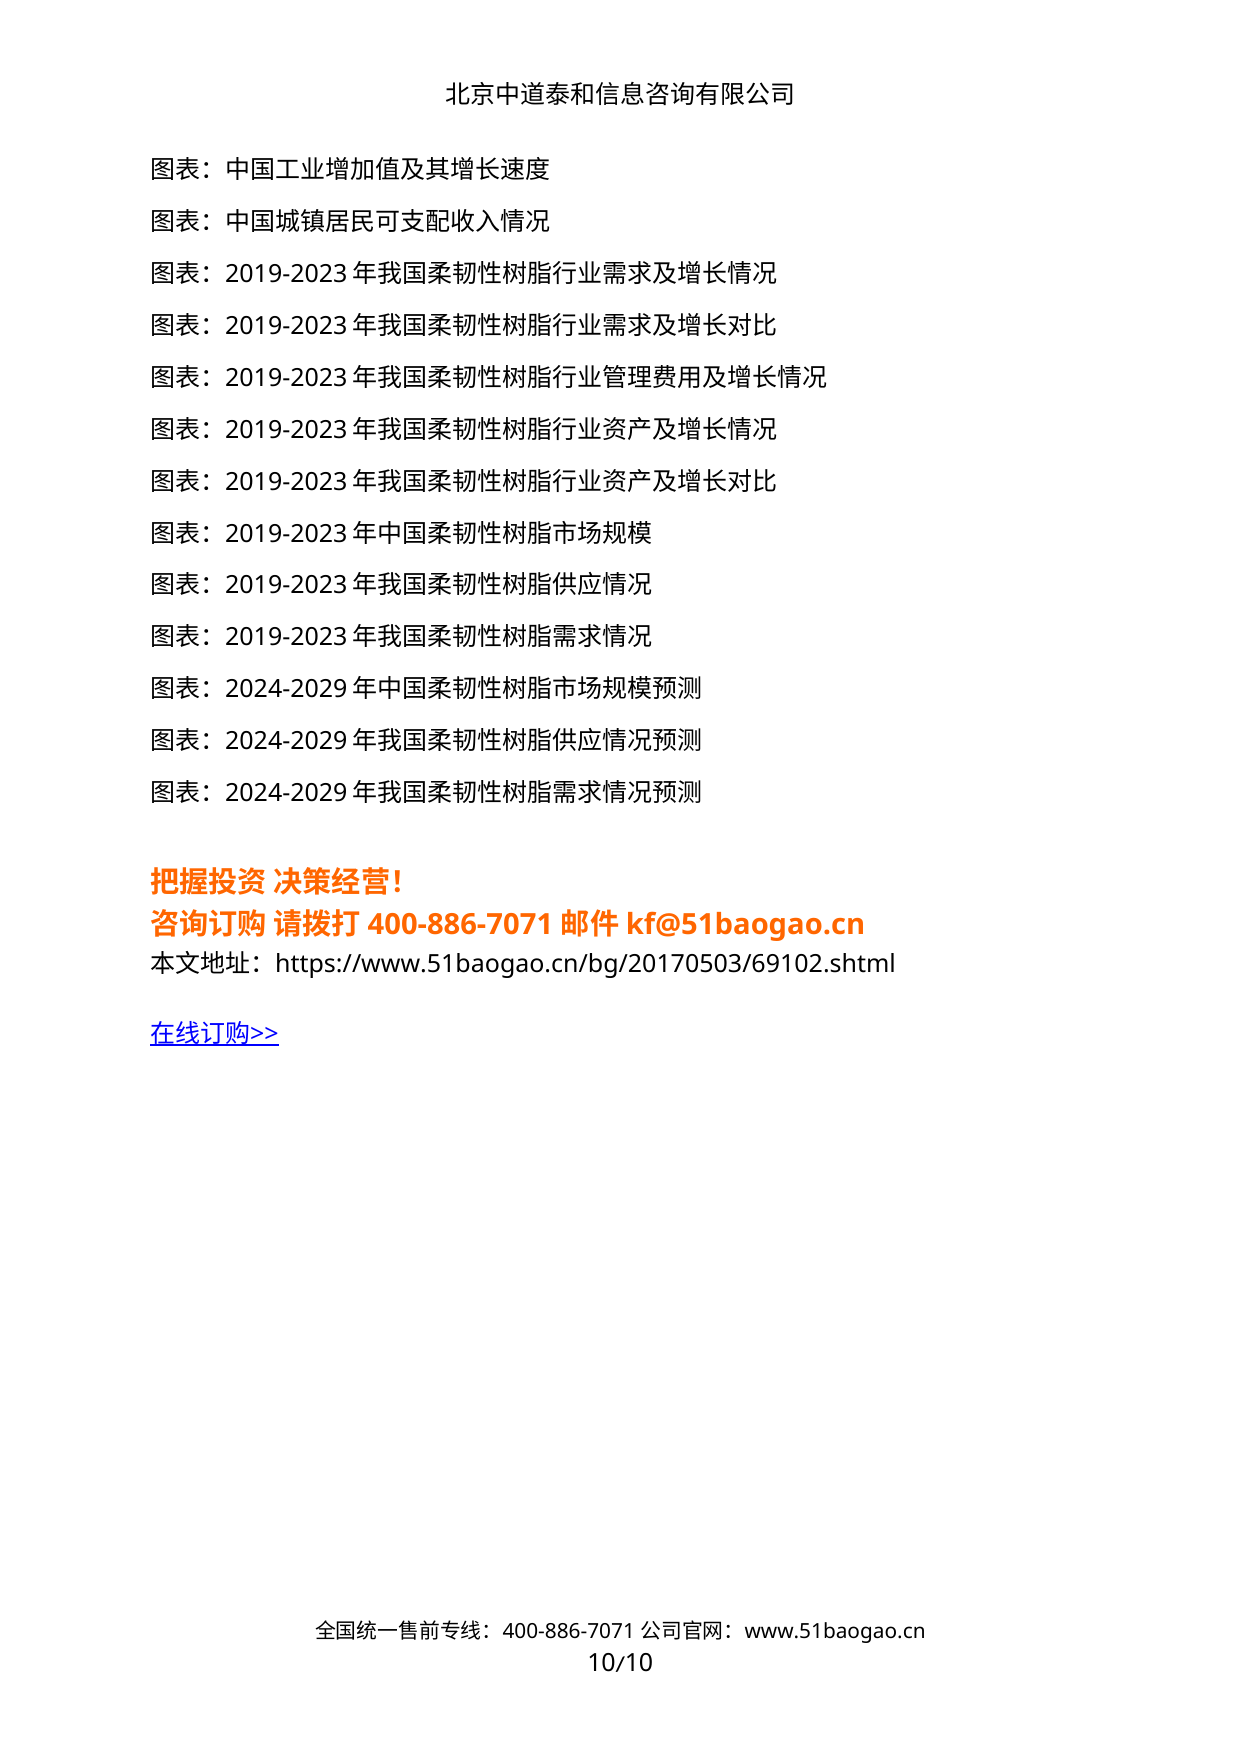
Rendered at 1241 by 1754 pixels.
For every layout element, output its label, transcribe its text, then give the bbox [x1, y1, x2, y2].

text 图表：2019-2023年我国柔韧性树脂需求情况 [150, 617, 1090, 653]
text 图表：中国工业增加值及其增长速度 [150, 150, 1090, 186]
text 图表：2019-2023年我国柔韧性树脂行业需求及增长对比 [150, 306, 1090, 342]
text 图表：2024-2029年我国柔韧性树脂需求情况预测 [150, 772, 1090, 809]
text 图表：2019-2023年我国柔韧性树脂行业管理费用及增长情况 [150, 357, 1090, 394]
text 图表：2019-2023年我国柔韧性树脂行业需求及增长情况 [150, 254, 1090, 290]
text 图表：2024-2029年我国柔韧性树脂供应情况预测 [150, 721, 1090, 757]
text 图表：2024-2029年中国柔韧性树脂市场规模预测 [150, 669, 1090, 705]
text 图表：2019-2023年中国柔韧性树脂市场规模 [150, 513, 1090, 549]
text 图表：中国城镇居民可支配收入情况 [150, 202, 1090, 238]
text 把握投资 决策经营！咨询订购 请拨打 400-886-7071 邮件 kf@51baogao.cn本文地址：https://www.51baogao.cn/bg/20170503/69102.shtml [150, 824, 1090, 979]
text 图表：2019-2023年我国柔韧性树脂行业资产及增长情况 [150, 409, 1090, 446]
text 图表：2019-2023年我国柔韧性树脂供应情况 [150, 565, 1090, 601]
text 图表：2019-2023年我国柔韧性树脂行业资产及增长对比 [150, 461, 1090, 497]
text 在线订购>> [150, 979, 1090, 1050]
